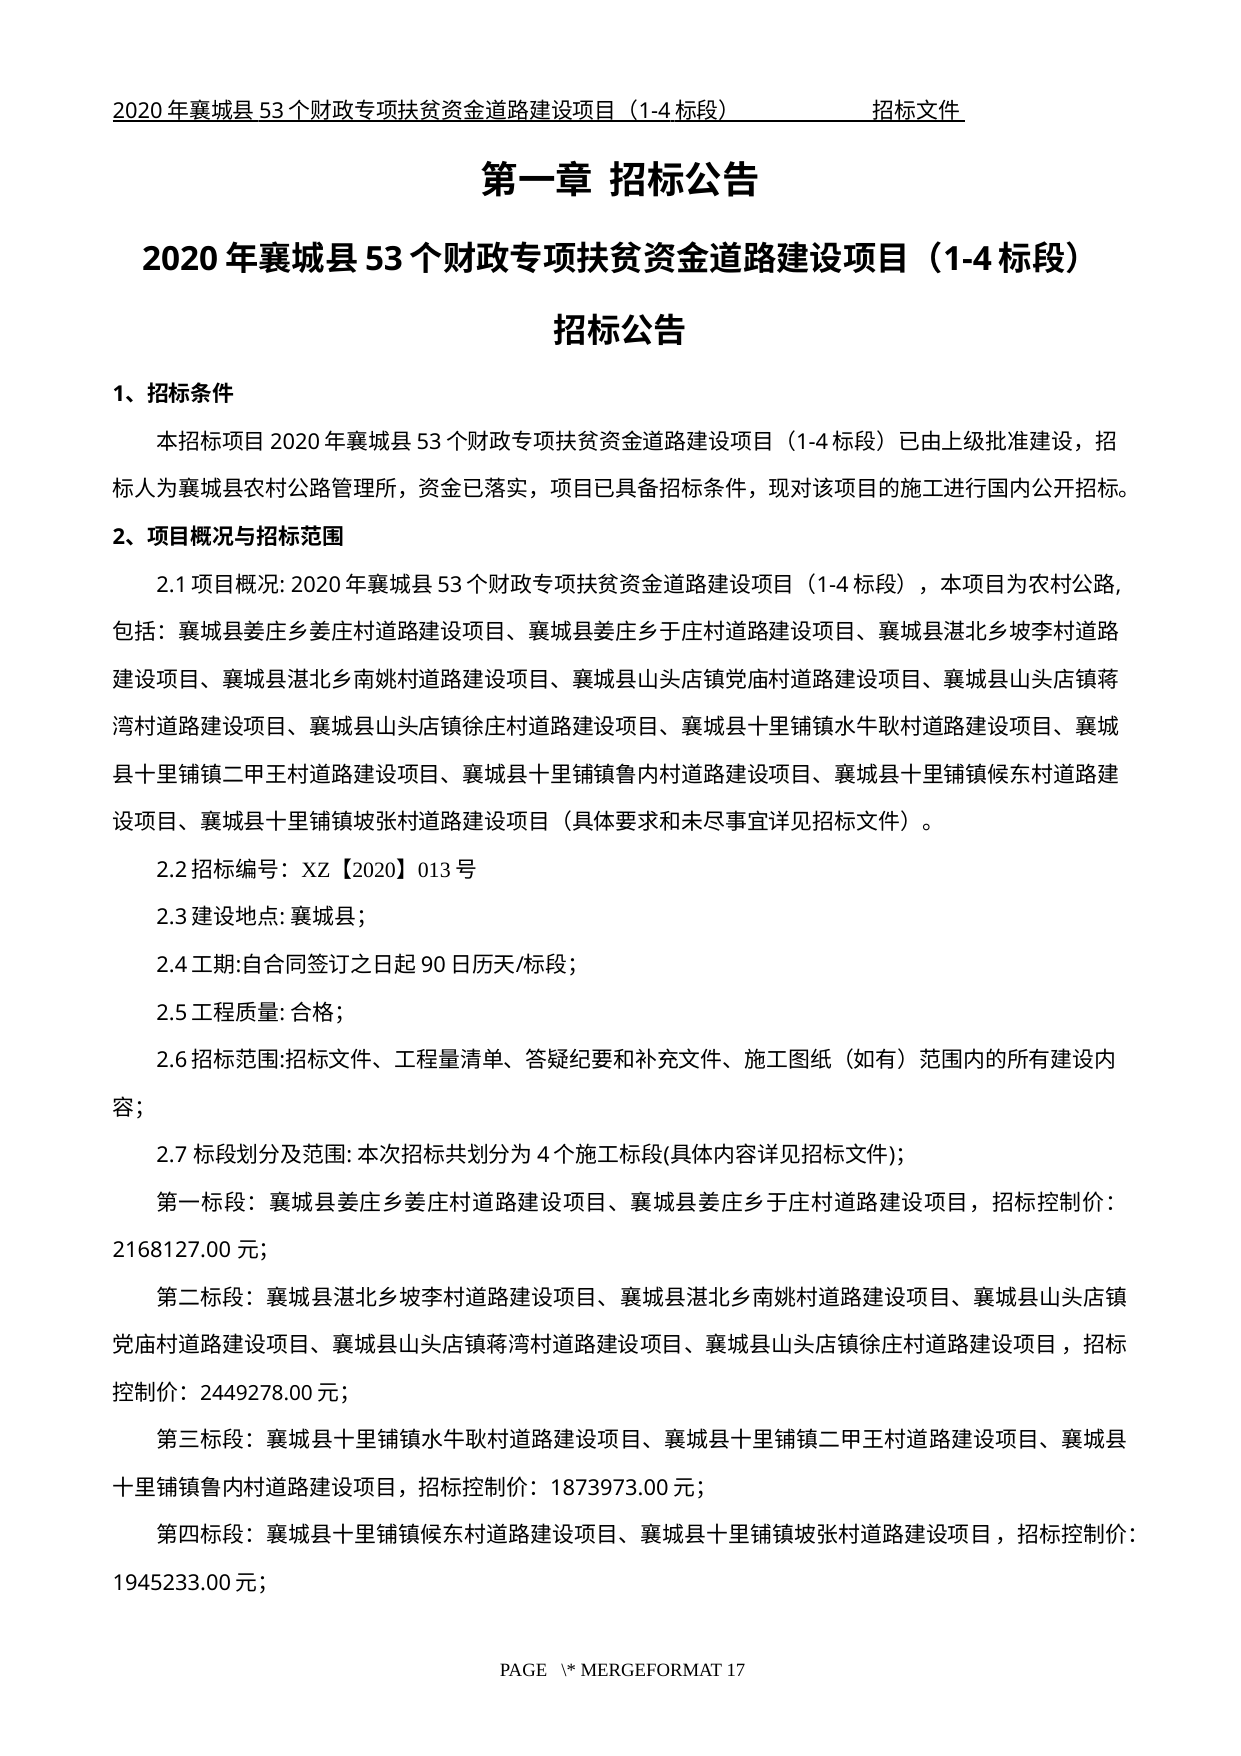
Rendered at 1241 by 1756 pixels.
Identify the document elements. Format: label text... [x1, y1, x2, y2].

text 2020年襄城县53个财政专项扶贫资金道路建设项目（1-4标段） [112, 231, 1128, 280]
text 第三标段：襄城县十里铺镇水牛耿村道路建设项目、襄城县十里铺镇二甲王村道路建设项目、襄城县十里铺镇鲁内村道路建设项目，招标控制价：1873973.00元； [112, 1422, 1128, 1502]
text 2.4工期:自合同签订之日起90日历天/标段； [112, 947, 1128, 979]
text 2、项目概况与招标范围 [112, 519, 1128, 551]
text 2.7 标段划分及范围: 本次招标共划分为4个施工标段(具体内容详见招标文件)； [112, 1137, 1128, 1169]
text 2.6招标范围:招标文件、工程量清单、答疑纪要和补充文件、施工图纸（如有）范围内的所有建设内容； [112, 1042, 1128, 1121]
text 第一标段：襄城县姜庄乡姜庄村道路建设项目、襄城县姜庄乡于庄村道路建设项目，招标控制价：2168127.00 元； [112, 1185, 1128, 1264]
text 第一章 招标公告 [112, 150, 1128, 204]
text 2.3建设地点: 襄城县； [112, 899, 1128, 931]
text 招标公告 [112, 304, 1128, 352]
text 2.5工程质量: 合格； [112, 994, 1128, 1026]
text 本招标项目2020年襄城县53个财政专项扶贫资金道路建设项目（1-4标段）已由上级批准建设，招标人为襄城县农村公路管理所，资金已落实，项目已具备招标条件，现对该项目的施工进行国内公开招标。 [112, 424, 1128, 503]
text 2.2招标编号：XZ【2020】013号 [112, 852, 1128, 883]
text 1、招标条件 [112, 376, 1128, 408]
text 2.1项目概况: 2020年襄城县53个财政专项扶贫资金道路建设项目（1-4标段），本项目为农村公路,包括：襄城县姜庄乡姜庄村道路建设项目、襄城县姜庄乡于庄村道路建设项目、襄城县湛北乡坡李村道路建设项目、襄城县湛北乡南姚村道路建设项目、襄城县山头店镇党庙村道路建设项目、襄城县山头店镇蒋湾村道路建设项目、襄城县山头店镇徐庄村道路建设项目、襄城县十里铺镇水牛耿村道路建设项目、襄城县十里铺镇二甲王村道路建设项目、襄城县十里铺镇鲁内村道路建设项目、襄城县十里铺镇候东村道路建设项目、襄城县十里铺镇坡张村道路建设项目（具体要求和未尽事宜详见招标文件）。 [112, 567, 1128, 836]
text 第二标段：襄城县湛北乡坡李村道路建设项目、襄城县湛北乡南姚村道路建设项目、襄城县山头店镇党庙村道路建设项目、襄城县山头店镇蒋湾村道路建设项目、襄城县山头店镇徐庄村道路建设项目，招标控制价：2449278.00元； [112, 1280, 1128, 1407]
text 第四标段：襄城县十里铺镇候东村道路建设项目、襄城县十里铺镇坡张村道路建设项目，招标控制价：1945233.00元； [112, 1517, 1128, 1597]
